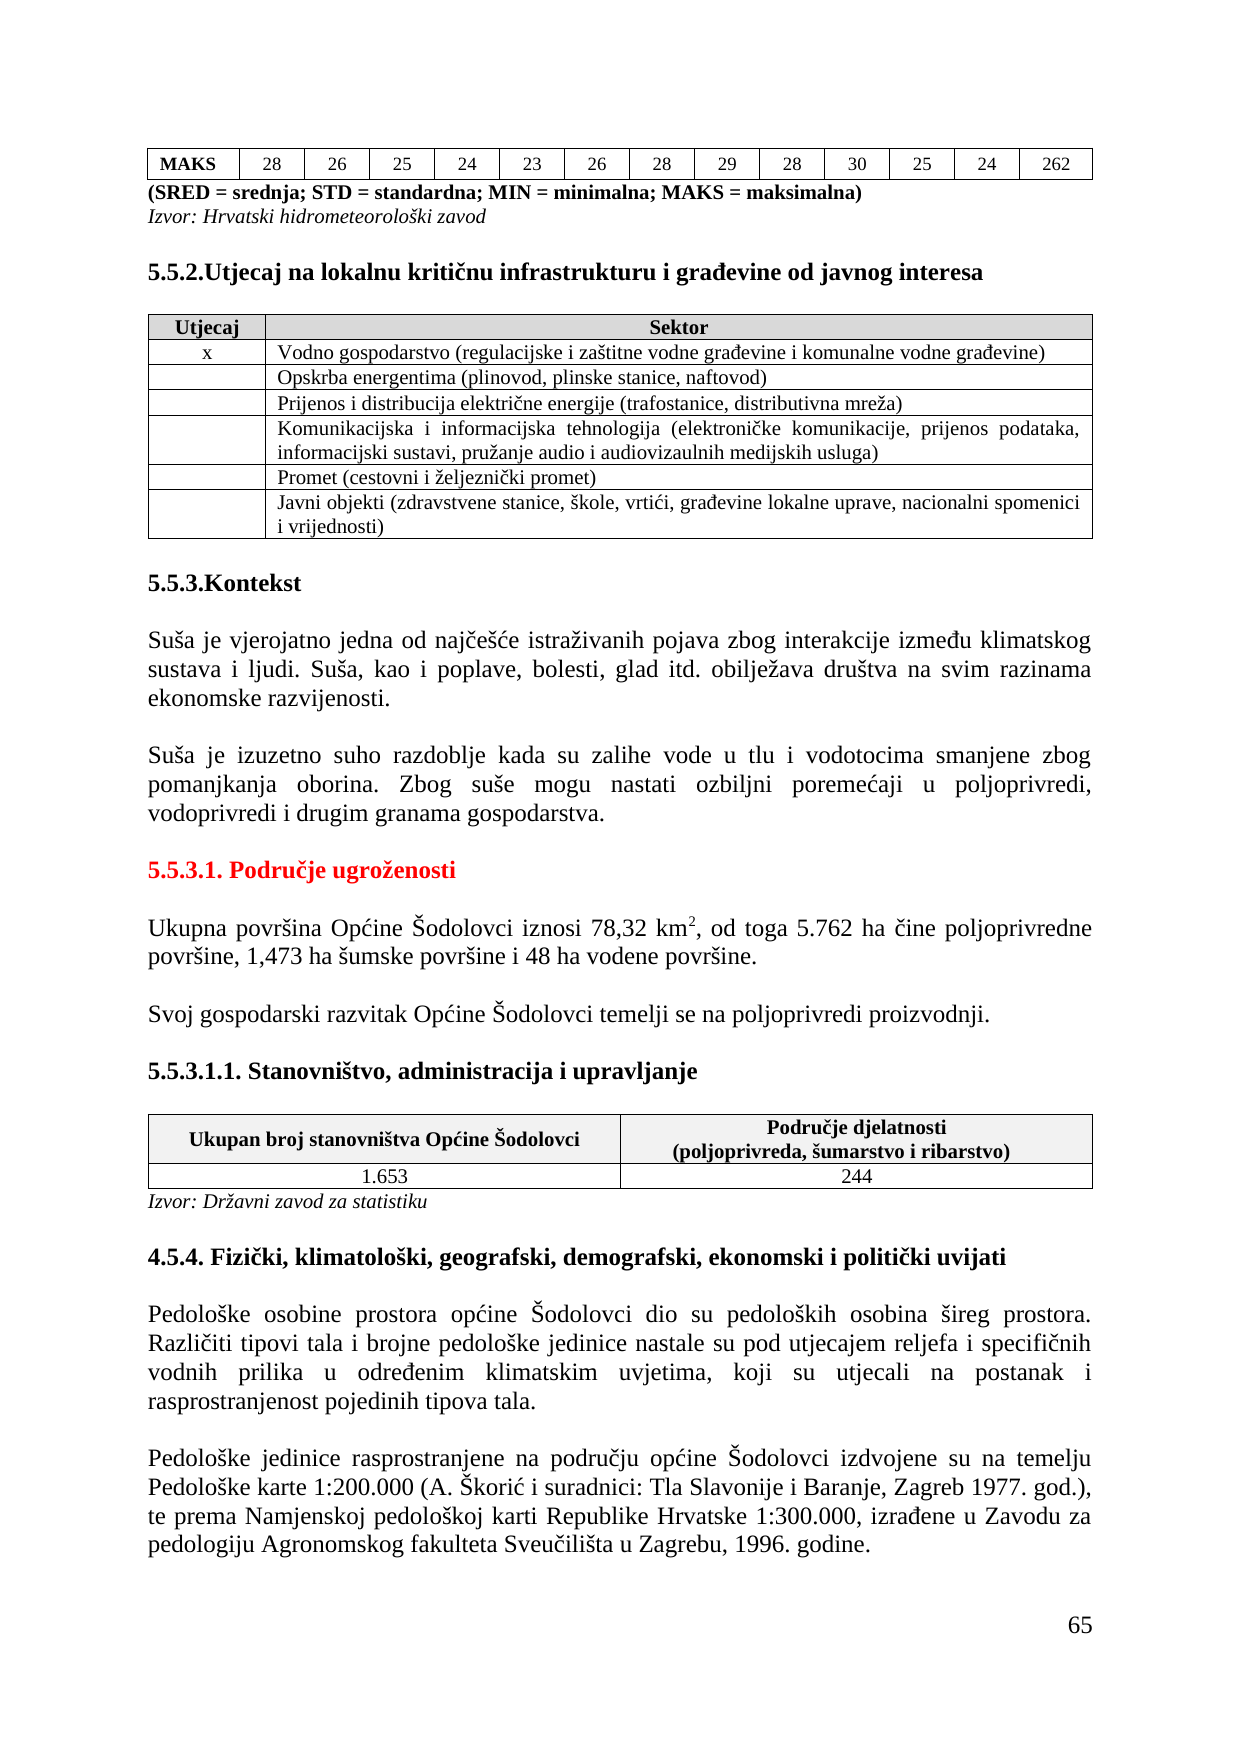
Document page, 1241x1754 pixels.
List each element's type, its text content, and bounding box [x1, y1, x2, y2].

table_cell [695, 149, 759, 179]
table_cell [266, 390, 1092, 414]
text Suša je izuzetno suho razdoblje kada su zalihe vode u tlu i vodotocima smanjene zbog pomanjkanja oborina. Zbog suše mogu nastati ozbiljni poremećaji u poljoprivredi, vodoprivredi i drugim granama gospodarstva. [148, 740, 1092, 826]
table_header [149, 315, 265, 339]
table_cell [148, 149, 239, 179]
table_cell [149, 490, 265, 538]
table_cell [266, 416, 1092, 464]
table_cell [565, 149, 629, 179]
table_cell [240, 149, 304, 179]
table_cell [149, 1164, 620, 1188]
subtitle 5.5.3.1.1. Stanovništvo, administracija i upravljanje [148, 1056, 1092, 1085]
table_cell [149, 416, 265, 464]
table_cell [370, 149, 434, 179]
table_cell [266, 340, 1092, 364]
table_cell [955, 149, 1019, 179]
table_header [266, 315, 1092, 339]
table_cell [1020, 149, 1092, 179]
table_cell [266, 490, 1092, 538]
text Izvor: Hrvatski hidrometeorološki zavod [148, 204, 1092, 228]
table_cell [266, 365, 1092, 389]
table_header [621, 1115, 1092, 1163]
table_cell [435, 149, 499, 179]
text Izvor: Državni zavod za statistiku [148, 1189, 1092, 1213]
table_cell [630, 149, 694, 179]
text Pedološke osobine prostora općine Šodolovci dio su pedoloških osobina šireg prostora. Različiti tipovi tala i brojne pedološke jedinice nastale su pod utjecajem reljefa i specifičnih vodnih prilika u određenim klimatskim uvjetima, koji su utjecali na postanak i rasprostranjenost pojedinih tipova tala. [148, 1299, 1092, 1414]
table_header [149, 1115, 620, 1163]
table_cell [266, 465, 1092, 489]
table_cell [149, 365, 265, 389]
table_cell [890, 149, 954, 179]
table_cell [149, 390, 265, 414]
subtitle 5.5.2.Utjecaj na lokalnu kritičnu infrastrukturu i građevine od javnog interesa [148, 257, 1092, 285]
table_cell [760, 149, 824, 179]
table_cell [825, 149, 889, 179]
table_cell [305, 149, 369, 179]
text Pedološke jedinice rasprostranjene na području općine Šodolovci izdvojene su na temelju Pedološke karte 1:200.000 (A. Škorić i suradnici: Tla Slavonije i Baranje, Zagreb 1977. god.), te prema Namjenskoj pedološkoj karti Republike Hrvatske 1:300.000, izrađene u Zavodu za pedologiju Agronomskog fakulteta Sveučilišta u Zagrebu, 1996. godine. [148, 1443, 1092, 1558]
text Ukupna površina Općine Šodolovci iznosi 78,32 km2, od toga 5.762 ha čine poljoprivredne površine, 1,473 ha šumske površine i 48 ha vodene površine. [148, 913, 1092, 970]
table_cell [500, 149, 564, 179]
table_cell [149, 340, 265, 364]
text (SRED = srednja; STD = standardna; MIN = minimalna; MAKS = maksimalna) [148, 180, 1092, 204]
text Svoj gospodarski razvitak Općine Šodolovci temelji se na poljoprivredi proizvodnji. [148, 999, 1092, 1028]
subtitle 5.5.3.Kontekst [148, 568, 1092, 596]
subtitle 4.5.4. Fizički, klimatološki, geografski, demografski, ekonomski i politički uvijati [148, 1242, 1092, 1271]
text Suša je vjerojatno jedna od najčešće istraživanih pojava zbog interakcije između klimatskog sustava i ljudi. Suša, kao i poplave, bolesti, glad itd. obilježava društva na svim razinama ekonomske razvijenosti. [148, 625, 1092, 711]
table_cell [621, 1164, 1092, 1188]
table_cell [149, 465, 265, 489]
subtitle 5.5.3.1. Područje ugroženosti [148, 855, 1092, 884]
